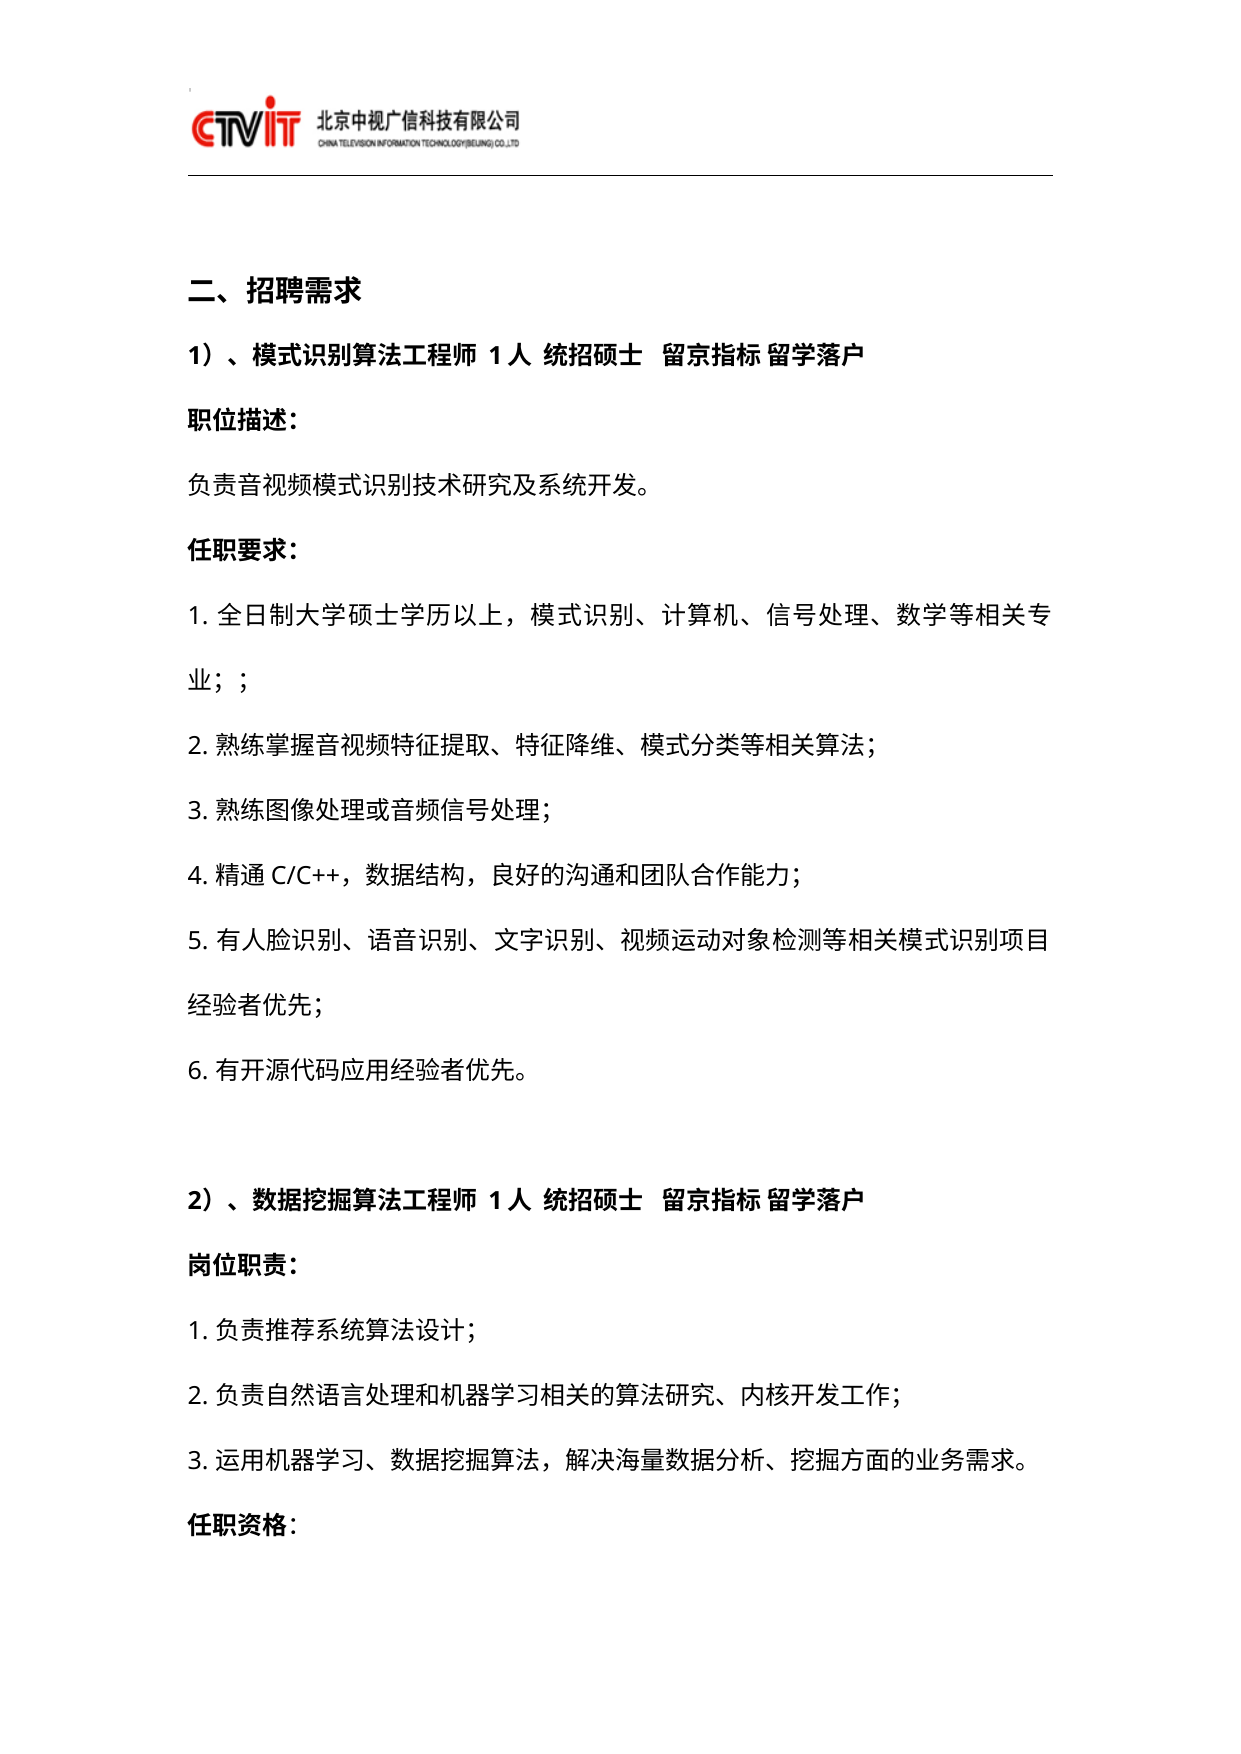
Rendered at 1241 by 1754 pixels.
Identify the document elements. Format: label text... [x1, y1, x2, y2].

text 1. 全日制大学硕士学历以上，模式识别、计算机、信号处理、数学等相关专业；； [187, 581, 1053, 711]
text 3. 熟练图像处理或音频信号处理； [187, 776, 1053, 841]
text 职位描述： [187, 386, 1053, 451]
text 二、招聘需求 [187, 256, 1053, 321]
text 3. 运用机器学习、数据挖掘算法，解决海量数据分析、挖掘方面的业务需求。 [187, 1426, 1053, 1491]
text 4. 精通 C/C++，数据结构，良好的沟通和团队合作能力； [187, 841, 1053, 906]
text 岗位职责： [187, 1231, 1053, 1296]
text 2. 负责自然语言处理和机器学习相关的算法研究、内核开发工作； [187, 1361, 1053, 1426]
text 负责音视频模式识别技术研究及系统开发。 [187, 451, 1053, 516]
text 任职要求： [187, 516, 1053, 581]
picture [187, 88, 533, 150]
text 1. 负责推荐系统算法设计； [187, 1296, 1053, 1361]
text 任职资格： [187, 1491, 1053, 1556]
text 6. 有开源代码应用经验者优先。 [187, 1036, 1053, 1101]
text 2）、数据挖掘算法工程师 1人 统招硕士 留京指标 留学落户 [187, 1166, 1053, 1231]
text 5. 有人脸识别、语音识别、文字识别、视频运动对象检测等相关模式识别项目经验者优先； [187, 906, 1053, 1036]
text 2. 熟练掌握音视频特征提取、特征降维、模式分类等相关算法； [187, 711, 1053, 776]
text 1）、模式识别算法工程师 1人 统招硕士 留京指标 留学落户 [187, 321, 1053, 386]
